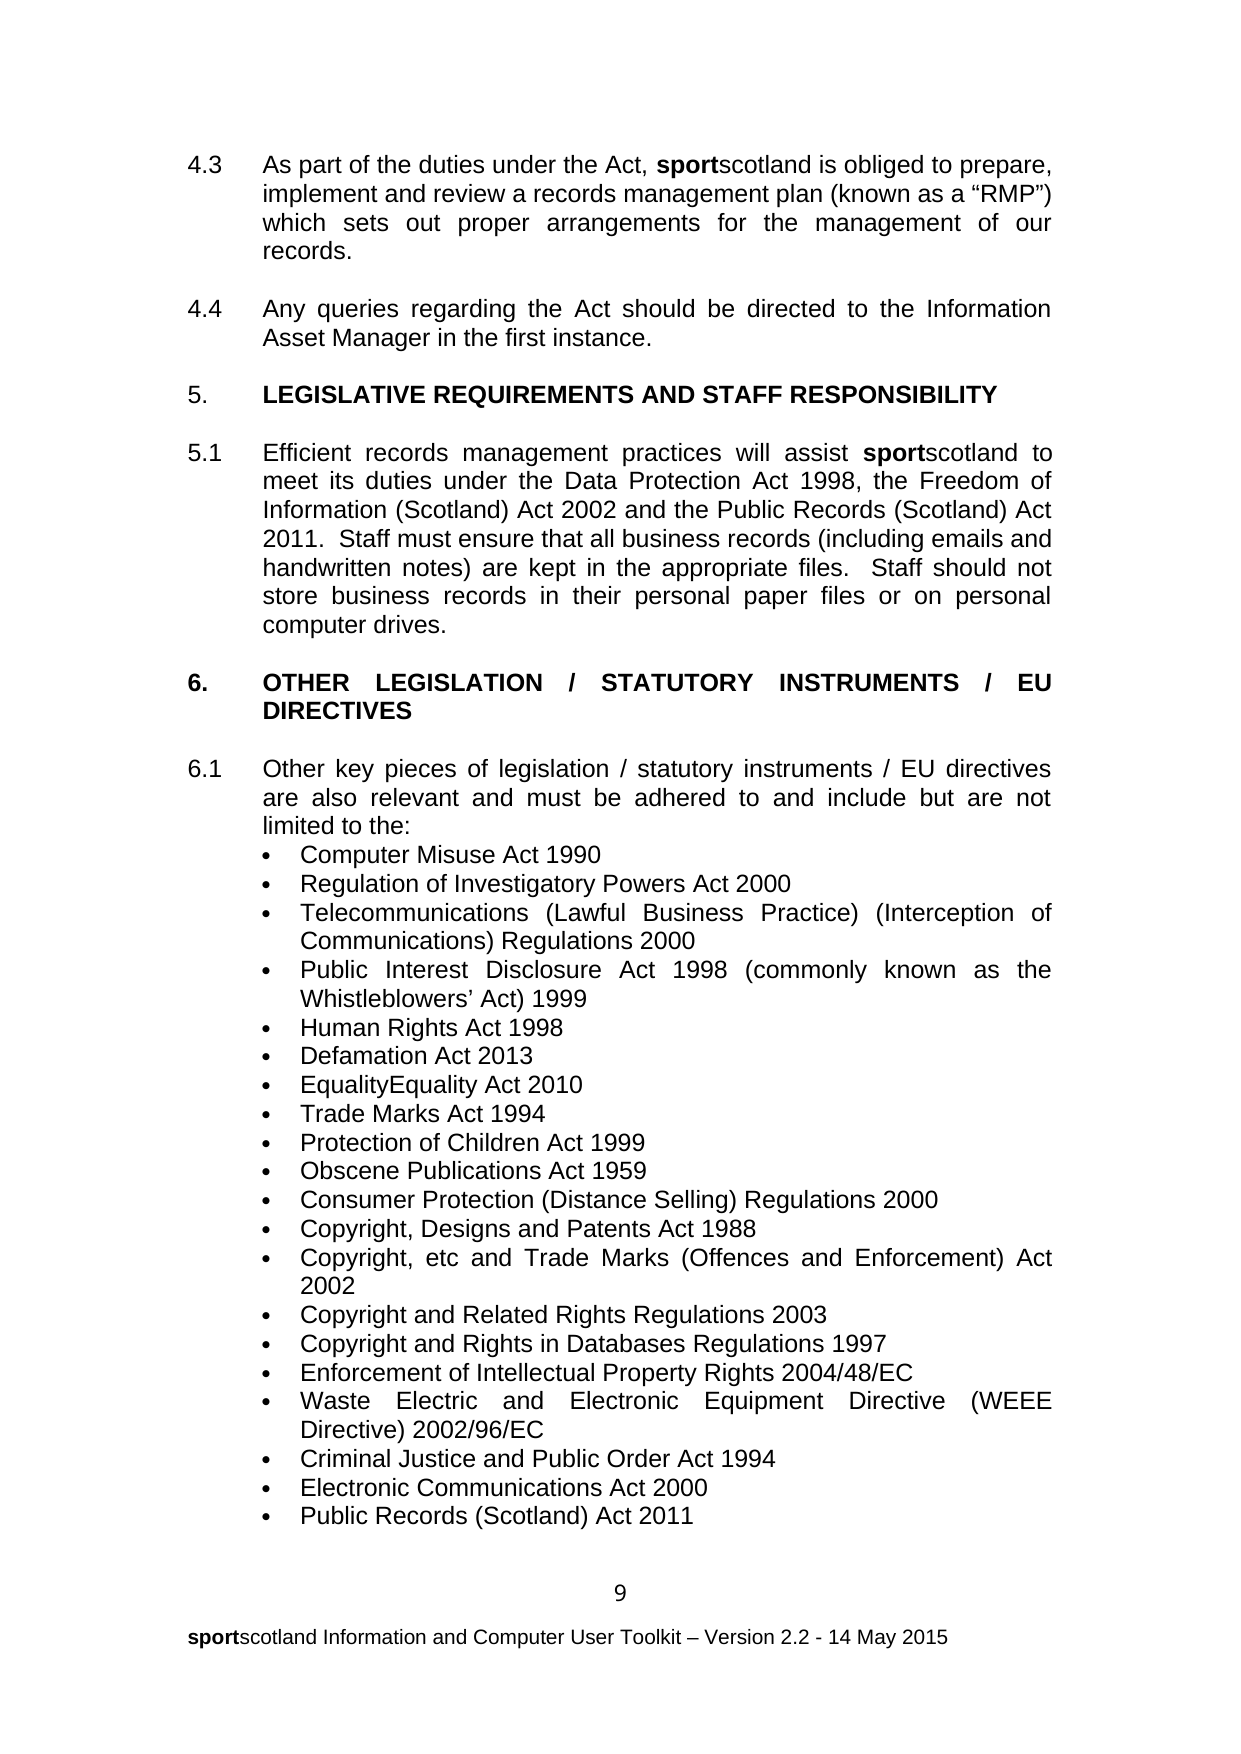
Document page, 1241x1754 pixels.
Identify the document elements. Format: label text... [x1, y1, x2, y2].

list Human Rights Act 1998 [262, 1012, 1053, 1041]
list Consumer Protection (Distance Selling) Regulations 2000 [262, 1185, 1053, 1214]
list Telecommunications (Lawful Business Practice) (Interception of Communications) Regulations 2000 [262, 897, 1053, 955]
text 5.1 Efficient records management practices will assist sportscotland to meet its duties under the Data Protection Act 1998, the Freedom of Information (Scotland) Act 2002 and the Public Records (Scotland) Act 2011. Staff must ensure that all business records (including emails and handwritten notes) are kept in the appropriate files. Staff should not store business records in their personal paper files or on personal computer drives. [187, 437, 1053, 639]
list Obscene Publications Act 1959 [262, 1156, 1053, 1185]
text 6.1 Other key pieces of legislation / statutory instruments / EU directives are also relevant and must be adhered to and include but are not limited to the: [187, 754, 1053, 840]
list Public Interest Disclosure Act 1998 (commonly known as the Whistleblowers’ Act) 1999 [262, 955, 1053, 1012]
list Protection of Children Act 1999 [262, 1127, 1053, 1156]
list Trade Marks Act 1994 [262, 1099, 1053, 1127]
list Regulation of Investigatory Powers Act 2000 [262, 869, 1053, 897]
text 4.4 Any queries regarding the Act should be directed to the Information Asset Manager in the first instance. [187, 294, 1053, 351]
list Criminal Justice and Public Order Act 1994 [262, 1444, 1053, 1472]
list Waste Electric and Electronic Equipment Directive (WEEE Directive) 2002/96/EC [262, 1386, 1053, 1444]
list Copyright and Related Rights Regulations 2003 [262, 1300, 1053, 1329]
list Defamation Act 2013 [262, 1041, 1053, 1070]
list Copyright, etc and Trade Marks (Offences and Enforcement) Act 2002 [262, 1242, 1053, 1300]
list Public Records (Scotland) Act 2011 [262, 1501, 1053, 1530]
list Enforcement of Intellectual Property Rights 2004/48/EC [262, 1357, 1053, 1386]
list Copyright, Designs and Patents Act 1988 [262, 1214, 1053, 1242]
text 5. LEGISLATIVE REQUIREMENTS AND STAFF RESPONSIBILITY [187, 380, 1053, 409]
list Copyright and Rights in Databases Regulations 1997 [262, 1329, 1053, 1357]
list Electronic Communications Act 2000 [262, 1472, 1053, 1501]
text 6. OTHER LEGISLATION / STATUTORY INSTRUMENTS / EU DIRECTIVES [187, 667, 1053, 725]
list Computer Misuse Act 1990 [262, 840, 1053, 869]
text 4.3 As part of the duties under the Act, sportscotland is obliged to prepare, implement and review a records management plan (known as a “RMP”) which sets out proper arrangements for the management of our records. [187, 150, 1053, 265]
list EqualityEquality Act 2010 [262, 1070, 1053, 1099]
